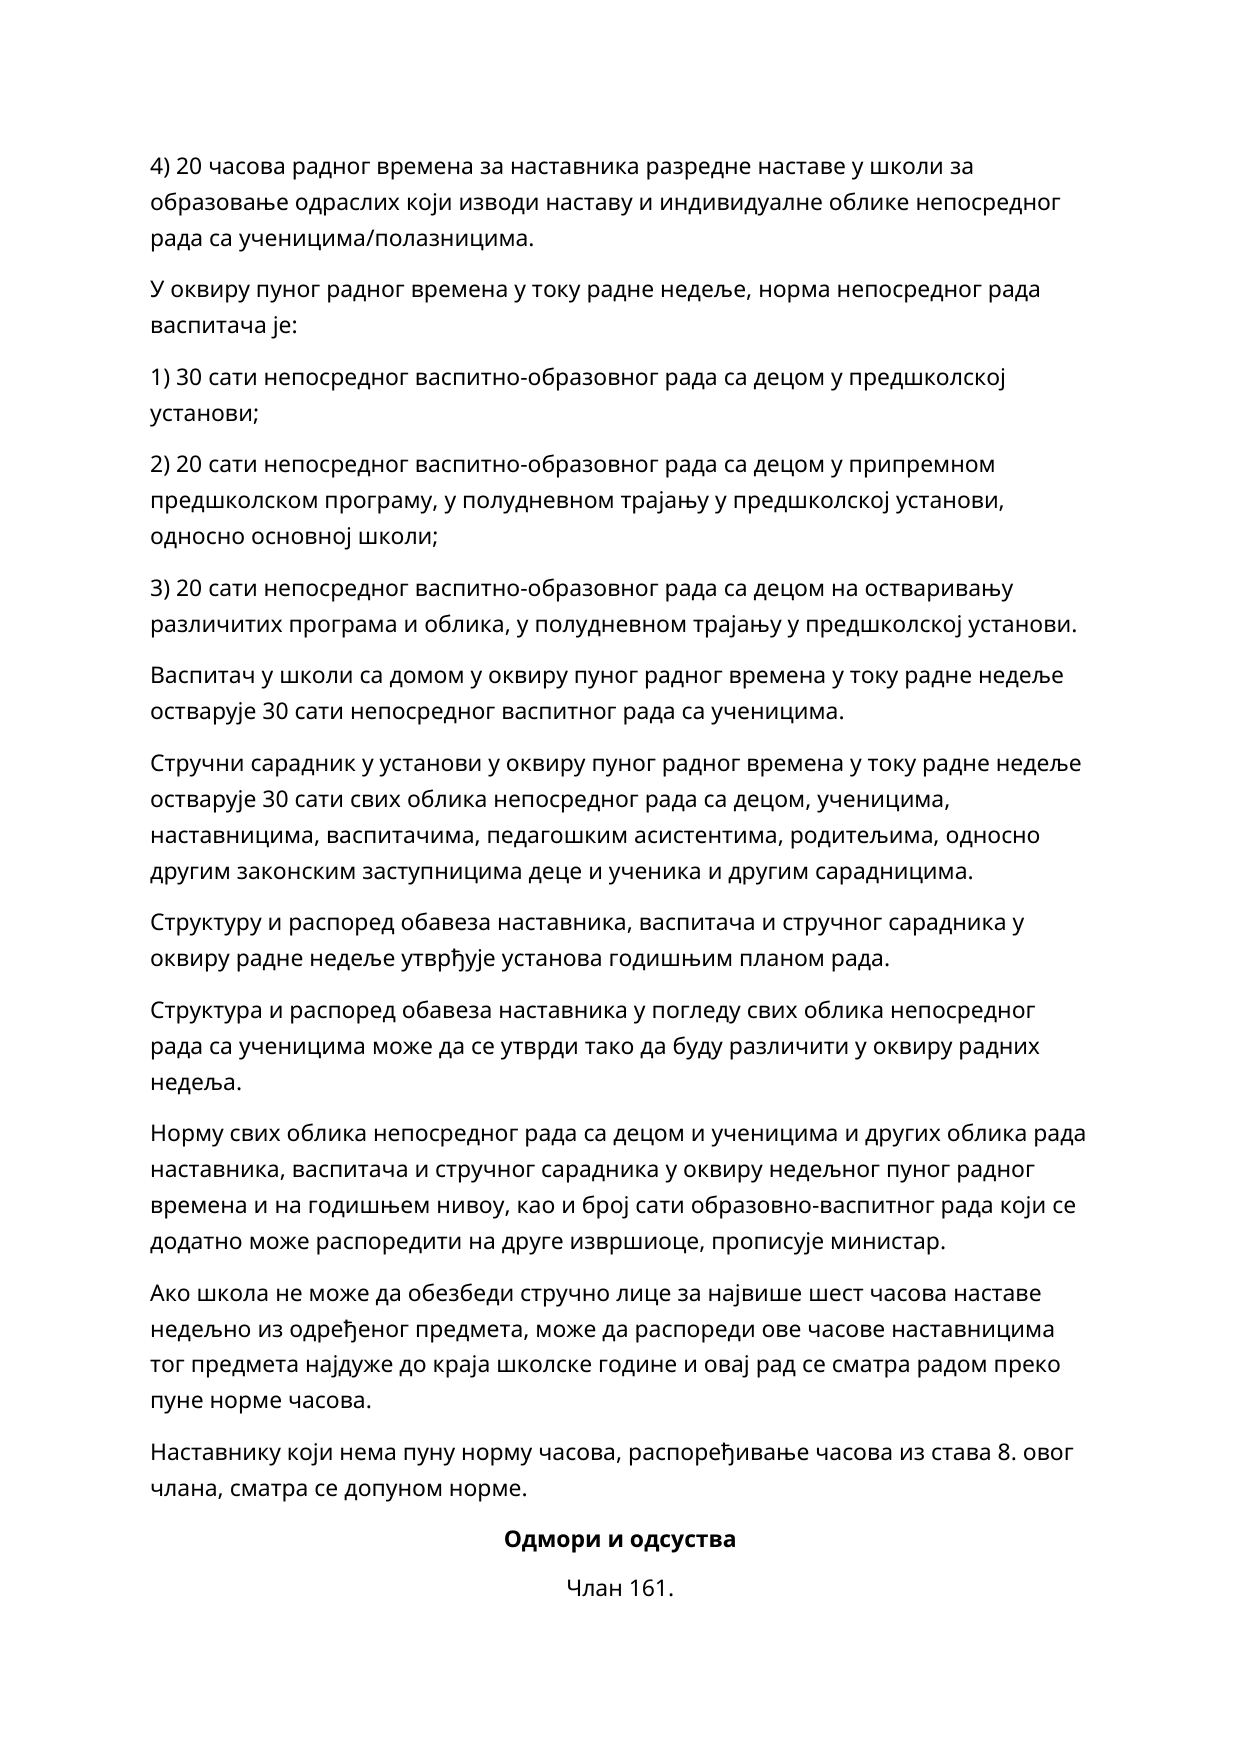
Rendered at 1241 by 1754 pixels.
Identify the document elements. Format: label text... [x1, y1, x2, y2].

text 3) 20 сати непосредног васпитно-образовног рада са децом на остваривању различитих програма и облика, у полудневном трајању у предшколској установи. [150, 572, 1090, 639]
text Структуру и распоред обавеза наставника, васпитача и стручног сарадника у оквиру радне недеље утврђује установа годишњим планом рада. [150, 906, 1090, 973]
text Одмори и одсуства [150, 1523, 1090, 1555]
text 4) 20 часова радног времена за наставника разредне наставе у школи за образовање одраслих који изводи наставу и индивидуалне облике непосредног рада са ученицима/полазницима. [150, 150, 1090, 253]
text Норму свих облика непосредног рада са децом и ученицима и других облика рада наставника, васпитача и стручног сарадника у оквиру недељног пуног радног времена и на годишњем нивоу, као и број сати образовно-васпитног рада који се додатно може распоредити на друге извршиоце, прописује министар. [150, 1117, 1090, 1256]
text 1) 30 сати непосредног васпитно-образовног рада са децом у предшколској установи; [150, 361, 1090, 428]
text Ако школа не може да обезбеди стручно лице за највише шест часова наставе недељно из одређеног предмета, може да распореди ове часове наставницима тог предмета најдуже до краја школске године и овај рад се сматра радом преко пуне норме часова. [150, 1277, 1090, 1416]
text Стручни сарадник у установи у оквиру пуног радног времена у току радне недеље остварује 30 сати свих облика непосредног рада са децом, ученицима, наставницима, васпитачима, педагошким асистентима, родитељима, односно другим законским заступницима деце и ученика и другим сарадницима. [150, 747, 1090, 886]
text Наставнику који нема пуну норму часова, распоређивање часова из става 8. овог члана, сматра се допуном норме. [150, 1436, 1090, 1503]
text Васпитач у школи са домом у оквиру пуног радног времена у току радне недеље остварује 30 сати непосредног васпитног рада са ученицима. [150, 659, 1090, 727]
text Структура и распоред обавеза наставника у погледу свих облика непосредног рада са ученицима може да се утврди тако да буду различити у оквиру радних недеља. [150, 994, 1090, 1097]
text У оквиру пуног радног времена у току радне недеље, норма непосредног рада васпитача је: [150, 273, 1090, 341]
text Члан 161. [150, 1572, 1090, 1603]
text 2) 20 сати непосредног васпитно-образовног рада са децом у припремном предшколском програму, у полудневном трајању у предшколској установи, односно основној школи; [150, 448, 1090, 552]
